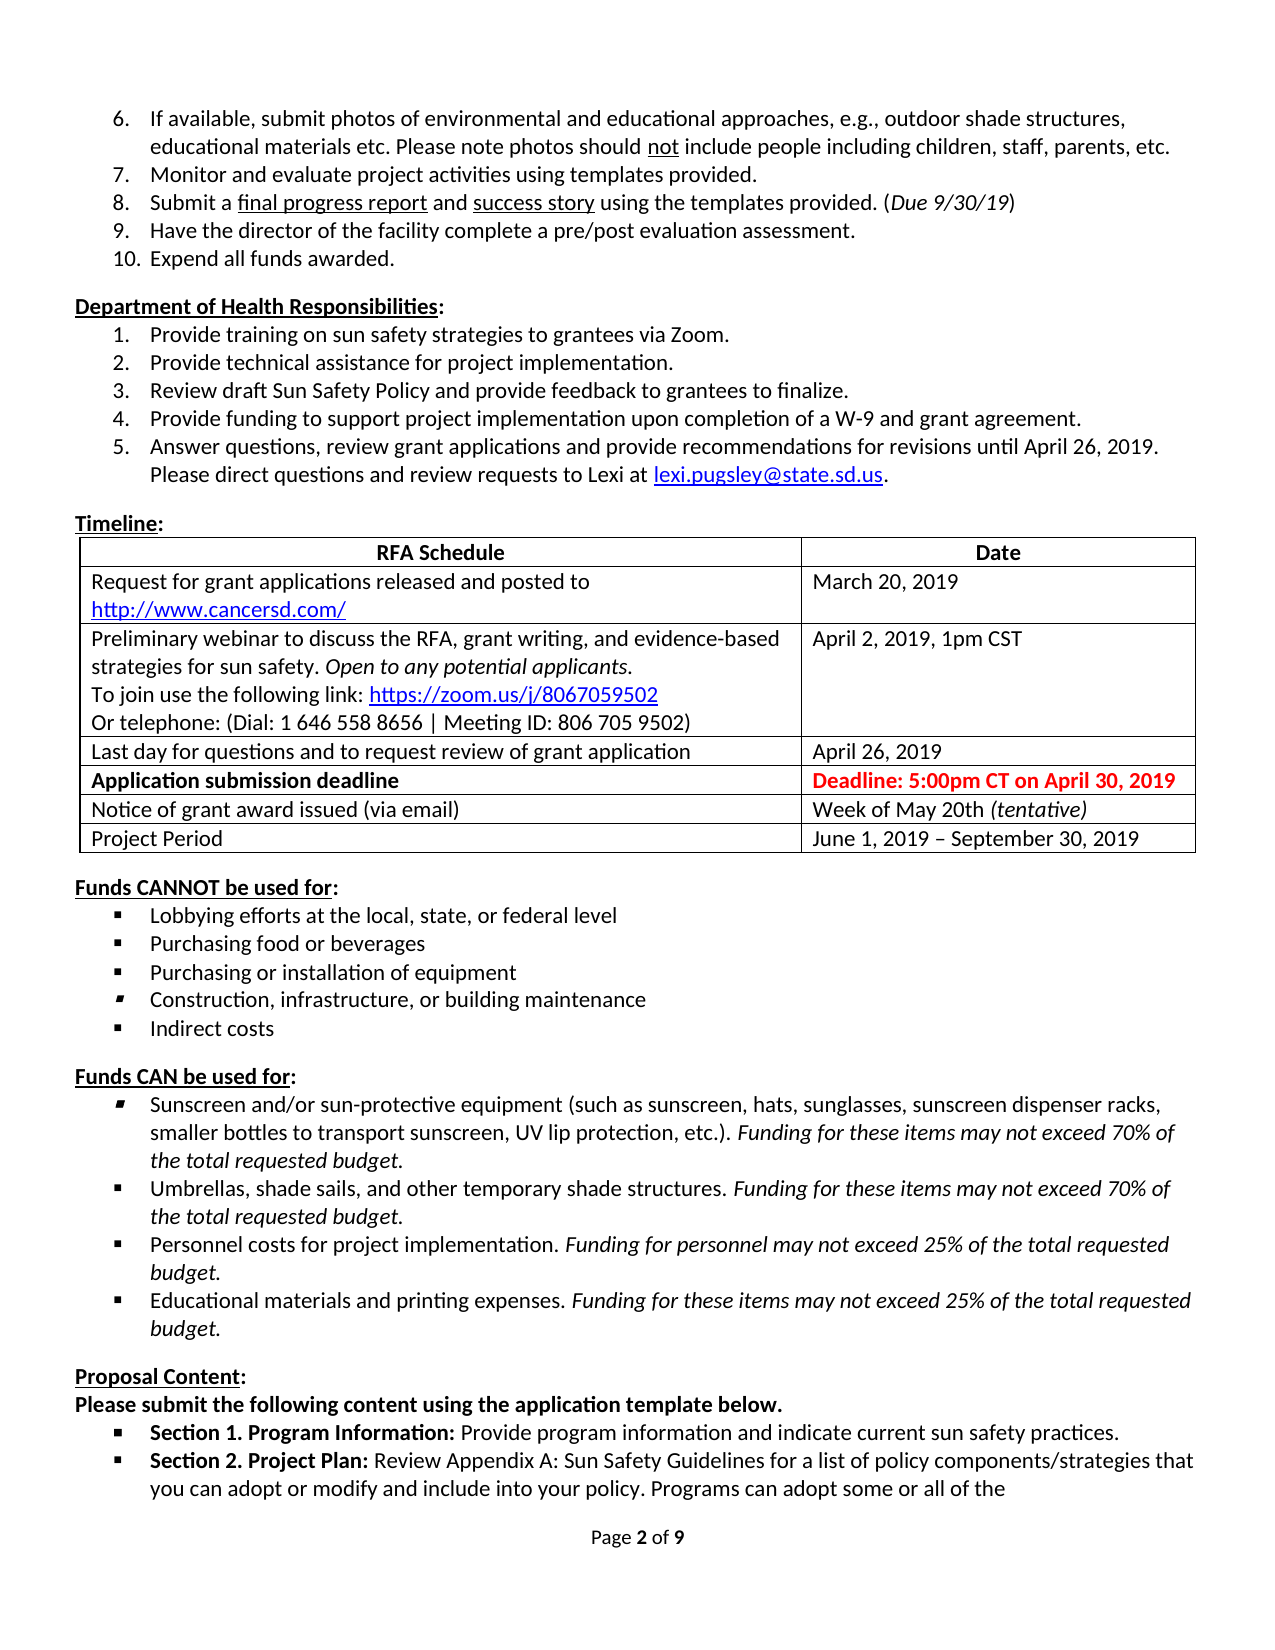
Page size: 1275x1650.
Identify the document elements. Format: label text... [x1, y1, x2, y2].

table_cell April 26, 2019 [802, 737, 1195, 765]
table_cell Week of May 20th (tentative) [802, 795, 1195, 823]
table_cell Preliminary webinar to discuss the RFA, grant writing, and evidence-based strategies for sun safety. Open to any potential applicants. To join use the following link: https://zoom.us/j/8067059502 Or telephone: (Dial: 1 646 558 8656 | Meeting ID: 806 705 9502) [81, 624, 801, 736]
text Funds CANNOT be used for: [75, 873, 1200, 902]
list Lobbying efforts at the local, state, or federal level [112, 902, 1200, 929]
list Indirect costs [112, 1014, 1200, 1042]
table_cell Last day for questions and to request review of grant application [81, 737, 801, 765]
table_header Date [802, 538, 1195, 566]
list Section 1. Program Information: Provide program information and indicate current sun safety practices. [112, 1418, 1200, 1447]
text Please submit the following content using the application template below. [75, 1391, 1200, 1418]
list If available, submit photos of environmental and educational approaches, e.g., outdoor shade structures, educational materials etc. Please note photos should not include people including children, staff, parents, etc. [112, 104, 1200, 160]
text Funds CAN be used for: [75, 1062, 1200, 1090]
list Submit a final progress report and success story using the templates provided. (Due 9/30/19) [112, 188, 1200, 216]
list Expend all funds awarded. [112, 244, 1200, 272]
table_cell June 1, 2019 – September 30, 2019 [802, 824, 1195, 852]
list Provide technical assistance for project implementation. [112, 348, 1200, 376]
list Have the director of the facility complete a pre/post evaluation assessment. [112, 216, 1200, 244]
list Provide training on sun safety strategies to grantees via Zoom. [112, 320, 1200, 348]
list Educational materials and printing expenses. Funding for these items may not exceed 25% of the total requested budget. [112, 1286, 1200, 1342]
text Proposal Content: [75, 1362, 1200, 1391]
list Personnel costs for project implementation. Funding for personnel may not exceed 25% of the total requested budget. [112, 1230, 1200, 1286]
table_cell Application submission deadline [81, 766, 801, 794]
list Purchasing or installation of equipment [112, 958, 1200, 986]
table_cell April 2, 2019, 1pm CST [802, 624, 1195, 736]
table_cell Deadline: 5:00pm CT on April 30, 2019 [802, 766, 1195, 794]
list Monitor and evaluate project activities using templates provided. [112, 160, 1200, 188]
table_header RFA Schedule [81, 538, 801, 566]
text Timeline: [75, 509, 1200, 537]
text Department of Health Responsibilities: [75, 292, 1200, 320]
table_cell Request for grant applications released and posted to http://www.cancersd.com/ [81, 567, 801, 623]
table_cell March 20, 2019 [802, 567, 1195, 623]
list Purchasing food or beverages [112, 929, 1200, 958]
table_cell Project Period [81, 824, 801, 852]
list Umbrellas, shade sails, and other temporary shade structures. Funding for these items may not exceed 70% of the total requested budget. [112, 1174, 1200, 1230]
list Sunscreen and/or sun-protective equipment (such as sunscreen, hats, sunglasses, sunscreen dispenser racks, smaller bottles to transport sunscreen, UV lip protection, etc.). Funding for these items may not exceed 70% of the total requested budget. [112, 1090, 1200, 1174]
list Provide funding to support project implementation upon completion of a W-9 and grant agreement. [112, 404, 1200, 432]
list Construction, infrastructure, or building maintenance [112, 986, 1200, 1014]
table_cell Notice of grant award issued (via email) [81, 795, 801, 823]
list Answer questions, review grant applications and provide recommendations for revisions until April 26, 2019. Please direct questions and review requests to Lexi at lexi.pugsley@state.sd.us. [112, 432, 1200, 488]
list Review draft Sun Safety Policy and provide feedback to grantees to finalize. [112, 376, 1200, 404]
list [112, 1447, 1200, 1503]
